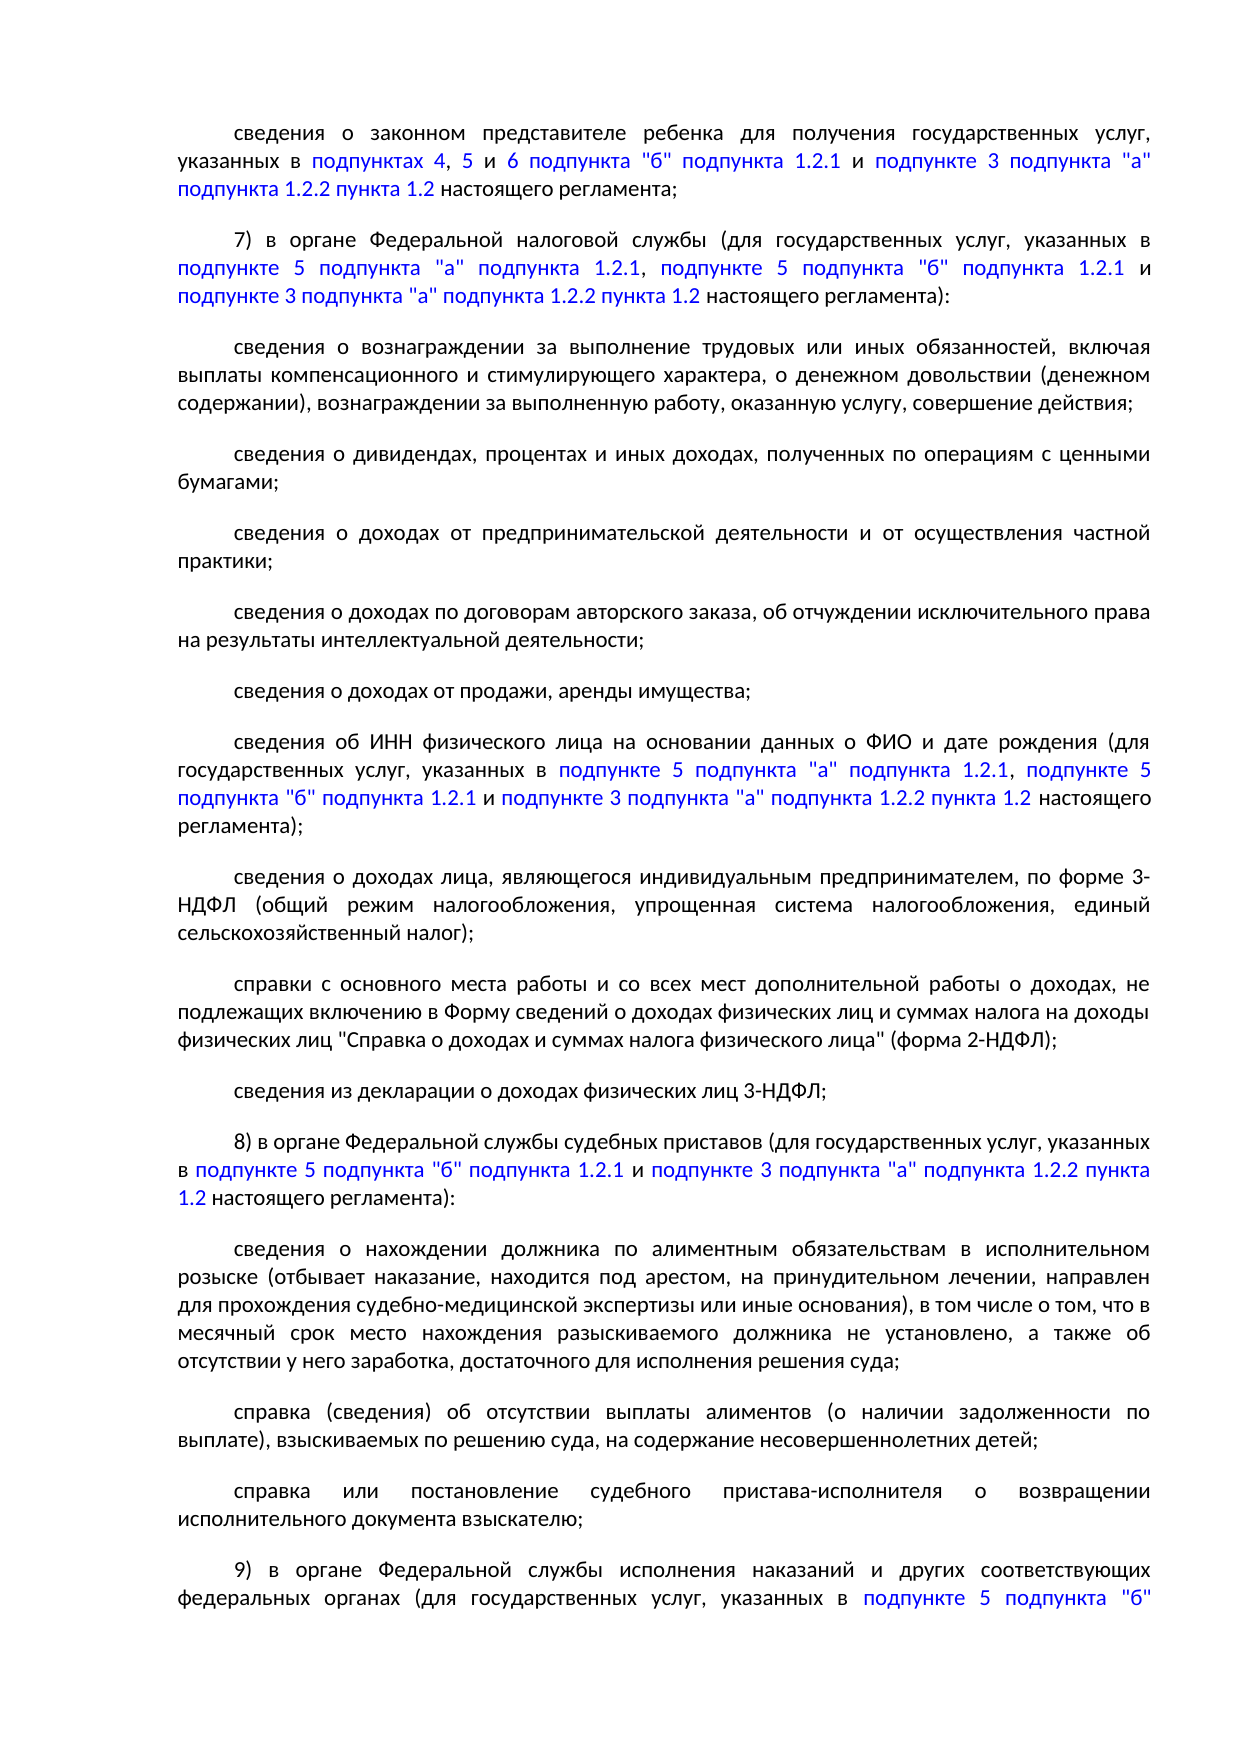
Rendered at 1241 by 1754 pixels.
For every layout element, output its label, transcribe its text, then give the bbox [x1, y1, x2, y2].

text 8) в органе Федеральной службы судебных приставов (для государственных услуг, указанных в подпункте 5 подпункта "б" подпункта 1.2.1 и подпункте 3 подпункта "а" подпункта 1.2.2 пункта 1.2 настоящего регламента): [177, 1127, 1152, 1211]
text сведения о доходах от продажи, аренды имущества; [177, 676, 1152, 704]
text 7) в органе Федеральной налоговой службы (для государственных услуг, указанных в подпункте 5 подпункта "а" подпункта 1.2.1, подпункте 5 подпункта "б" подпункта 1.2.1 и подпункте 3 подпункта "а" подпункта 1.2.2 пункта 1.2 настоящего регламента): [177, 225, 1152, 309]
text сведения о доходах лица, являющегося индивидуальным предпринимателем, по форме 3-НДФЛ (общий режим налогообложения, упрощенная система налогообложения, единый сельскохозяйственный налог); [177, 862, 1152, 946]
text справка (сведения) об отсутствии выплаты алиментов (о наличии задолженности по выплате), взыскиваемых по решению суда, на содержание несовершеннолетних детей; [177, 1397, 1152, 1453]
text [177, 1555, 1152, 1611]
text справка или постановление судебного пристава-исполнителя о возвращении исполнительного документа взыскателю; [177, 1476, 1152, 1532]
text сведения о дивидендах, процентах и иных доходах, полученных по операциям с ценными бумагами; [177, 439, 1152, 495]
text сведения о доходах от предпринимательской деятельности и от осуществления частной практики; [177, 518, 1152, 574]
text сведения о вознаграждении за выполнение трудовых или иных обязанностей, включая выплаты компенсационного и стимулирующего характера, о денежном довольствии (денежном содержании), вознаграждении за выполненную работу, оказанную услугу, совершение действия; [177, 332, 1152, 416]
text справки с основного места работы и со всех мест дополнительной работы о доходах, не подлежащих включению в Форму сведений о доходах физических лиц и суммах налога на доходы физических лиц "Справка о доходах и суммах налога физического лица" (форма 2-НДФЛ); [177, 969, 1152, 1053]
text сведения о нахождении должника по алиментным обязательствам в исполнительном розыске (отбывает наказание, находится под арестом, на принудительном лечении, направлен для прохождения судебно-медицинской экспертизы или иные основания), в том числе о том, что в месячный срок место нахождения разыскиваемого должника не установлено, а также об отсутствии у него заработка, достаточного для исполнения решения суда; [177, 1234, 1152, 1374]
text сведения о законном представителе ребенка для получения государственных услуг, указанных в подпунктах 4, 5 и 6 подпункта "б" подпункта 1.2.1 и подпункте 3 подпункта "а" подпункта 1.2.2 пункта 1.2 настоящего регламента; [177, 118, 1152, 202]
text сведения о доходах по договорам авторского заказа, об отчуждении исключительного права на результаты интеллектуальной деятельности; [177, 597, 1152, 653]
text сведения из декларации о доходах физических лиц 3-НДФЛ; [177, 1076, 1152, 1104]
text сведения об ИНН физического лица на основании данных о ФИО и дате рождения (для государственных услуг, указанных в подпункте 5 подпункта "а" подпункта 1.2.1, подпункте 5 подпункта "б" подпункта 1.2.1 и подпункте 3 подпункта "а" подпункта 1.2.2 пункта 1.2 настоящего регламента); [177, 727, 1152, 839]
